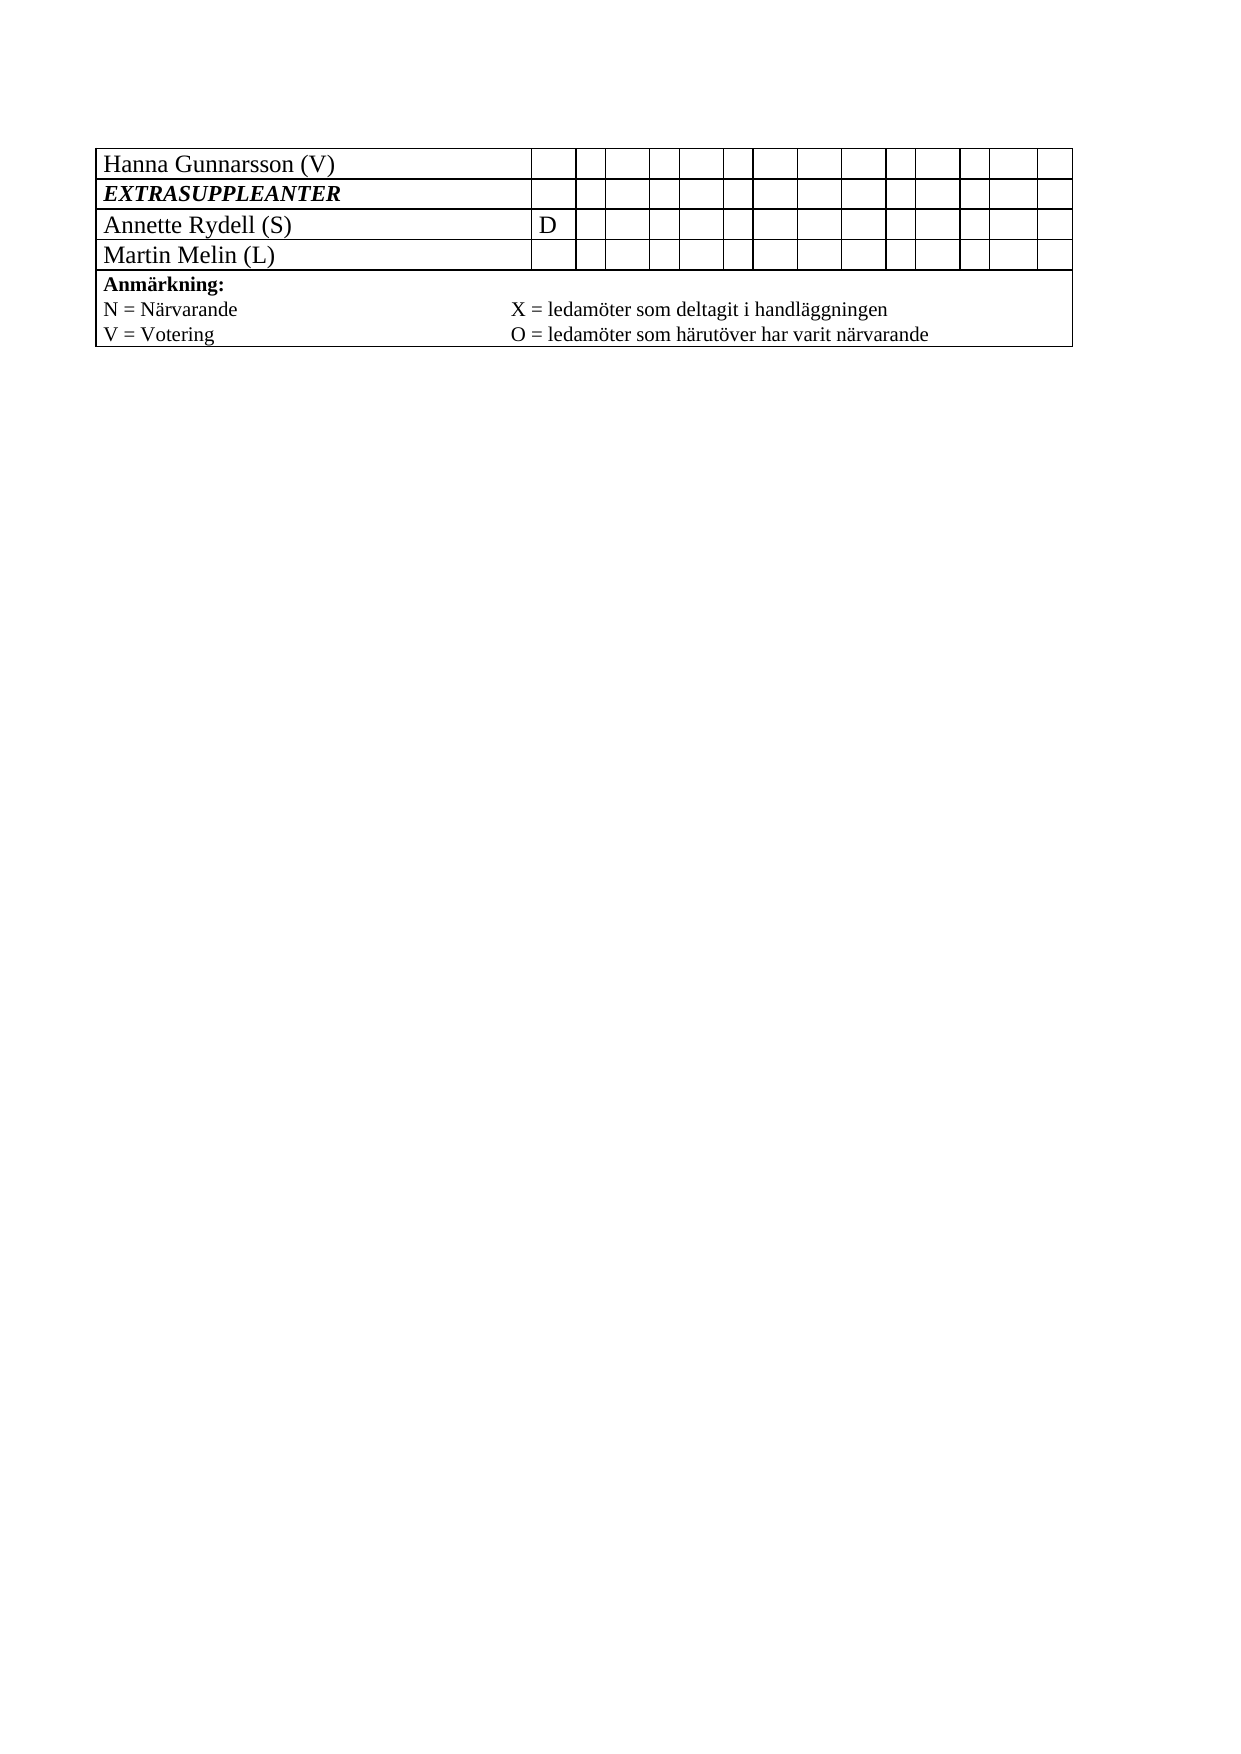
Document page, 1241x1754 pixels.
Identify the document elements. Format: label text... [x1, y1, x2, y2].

table_cell [577, 149, 605, 178]
table_cell [650, 149, 679, 178]
table_cell [1038, 240, 1072, 269]
table_cell [842, 149, 885, 178]
table_cell [680, 210, 723, 239]
table_cell [754, 149, 797, 178]
table_cell [724, 180, 752, 208]
table_cell [916, 210, 959, 239]
table_cell [842, 180, 885, 208]
table_cell [606, 210, 649, 239]
table_cell [990, 240, 1037, 269]
table_cell [961, 180, 989, 208]
table_cell [887, 240, 915, 269]
table_cell [650, 240, 679, 269]
table_cell [606, 180, 649, 208]
table_cell [916, 180, 959, 208]
table_cell [887, 180, 915, 208]
table_cell Annette Rydell (S) [97, 210, 531, 239]
table_cell [961, 210, 989, 239]
table_cell [532, 240, 575, 269]
table_cell [990, 149, 1037, 178]
table_cell [961, 240, 989, 269]
table_cell D [532, 210, 575, 239]
table_cell [606, 149, 649, 178]
table_cell [680, 180, 723, 208]
table_cell [724, 240, 752, 269]
table_cell [680, 240, 723, 269]
table_cell [798, 149, 841, 178]
table_cell [532, 180, 575, 208]
table_cell Martin Melin (L) [97, 240, 531, 269]
table_cell EXTRASUPPLEANTER [97, 180, 531, 208]
table_cell [887, 210, 915, 239]
table_cell [1038, 210, 1072, 239]
table_cell [650, 210, 679, 239]
table_cell [754, 180, 797, 208]
table_cell Hanna Gunnarsson (V) [97, 149, 531, 178]
table_cell [961, 149, 989, 178]
table_cell [724, 149, 752, 178]
table_cell [606, 240, 649, 269]
table_cell [990, 210, 1037, 239]
table_cell [798, 210, 841, 239]
table_cell [798, 180, 841, 208]
table_cell [916, 149, 959, 178]
table_cell Anmärkning: N = Närvarande X = ledamöter som deltagit i handläggningen V = Votering O = ledamöter som härutöver har varit närvarande [97, 271, 1072, 346]
table_cell [842, 210, 885, 239]
table_cell [724, 210, 752, 239]
table_cell [754, 240, 797, 269]
table_cell [887, 149, 915, 178]
table_cell [532, 149, 575, 178]
table_cell [916, 240, 959, 269]
table_cell [1038, 149, 1072, 178]
table_cell [990, 180, 1037, 208]
table_cell [680, 149, 723, 178]
table_cell [1038, 180, 1072, 208]
table_cell [577, 210, 605, 239]
table_cell [650, 180, 679, 208]
table_cell [798, 240, 841, 269]
table_cell [577, 240, 605, 269]
table_cell [577, 180, 605, 208]
table_cell [754, 210, 797, 239]
table_cell [842, 240, 885, 269]
